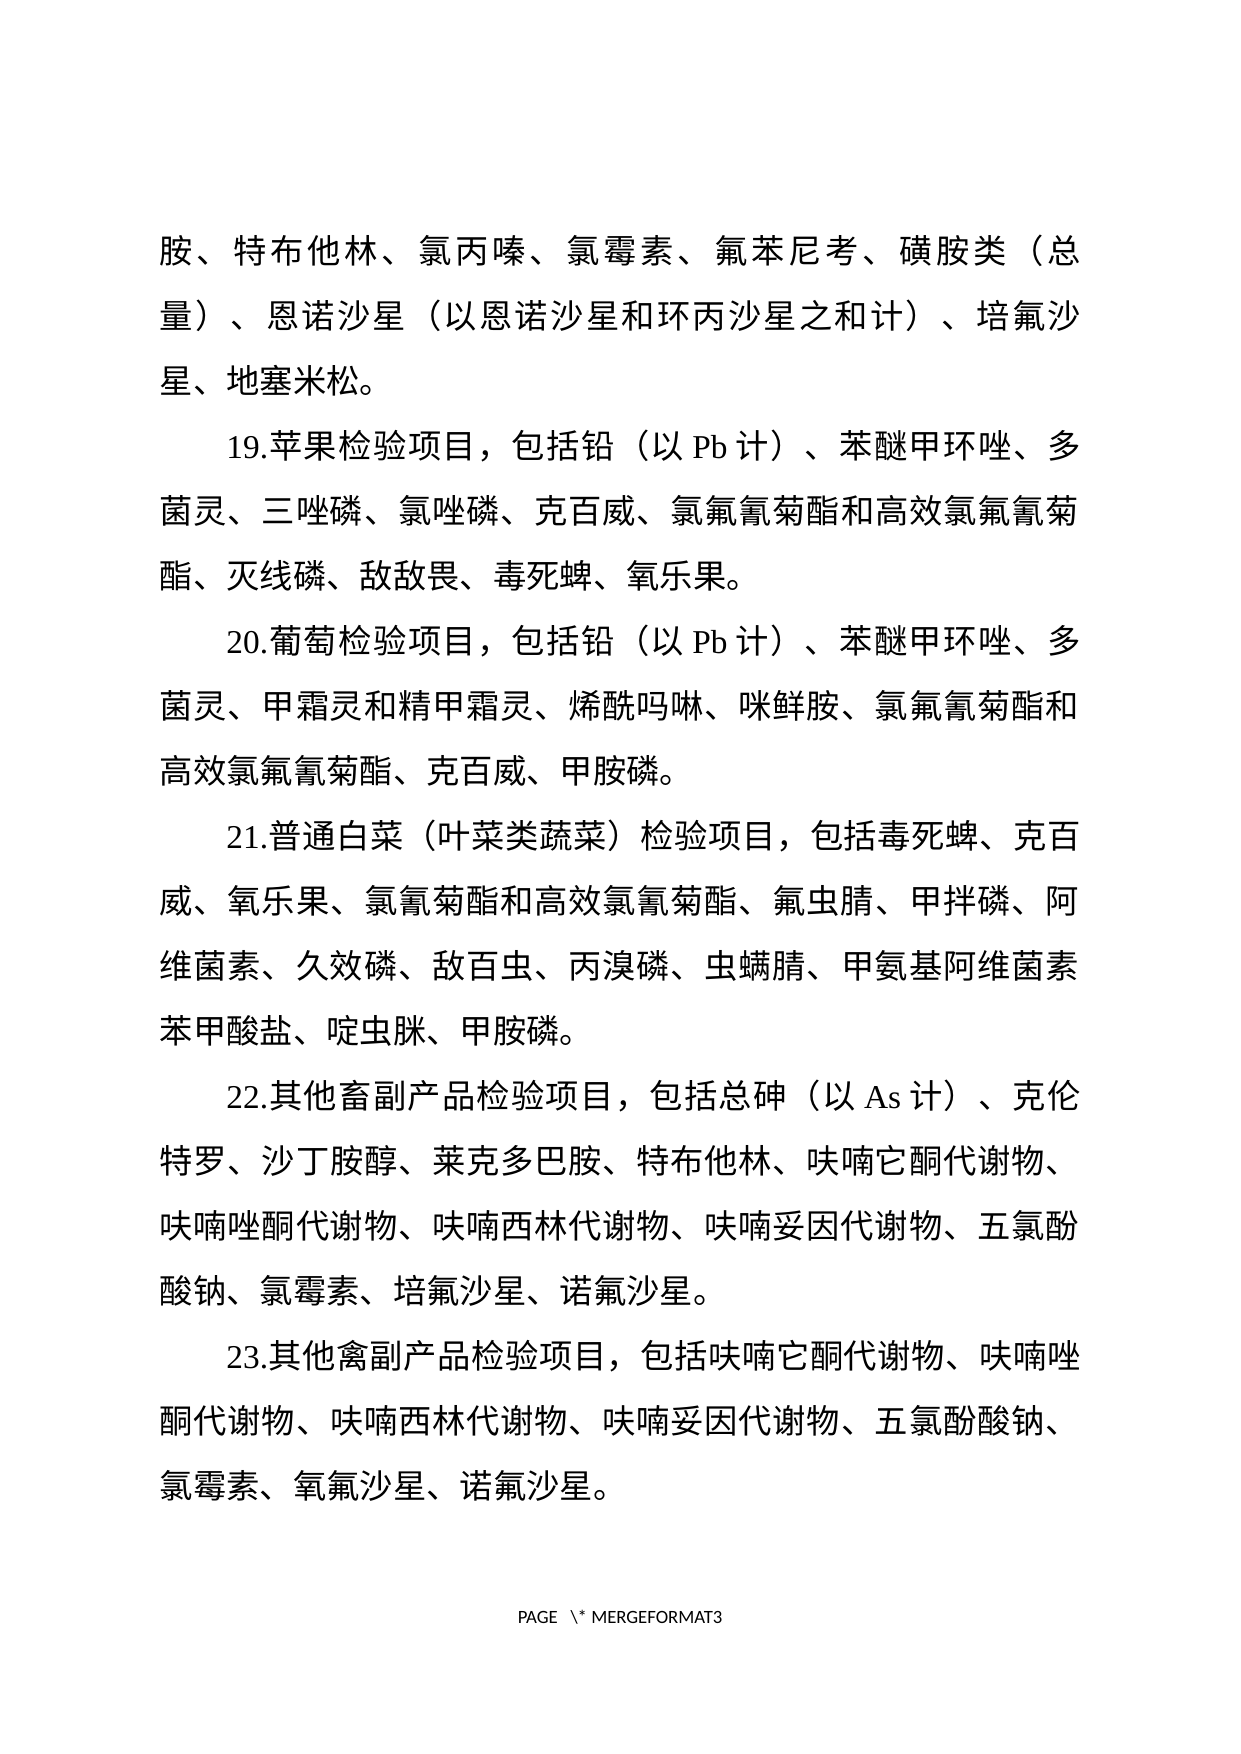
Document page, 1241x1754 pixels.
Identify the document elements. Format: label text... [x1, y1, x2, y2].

text 21.普通白菜（叶菜类蔬菜）检验项目，包括毒死蜱、克百威、氧乐果、氯氰菊酯和高效氯氰菊酯、氟虫腈、甲拌磷、阿维菌素、久效磷、敌百虫、丙溴磷、虫螨腈、甲氨基阿维菌素苯甲酸盐、啶虫脒、甲胺磷。 [159, 802, 1081, 1062]
text 22.其他畜副产品检验项目，包括总砷（以As计）、克伦特罗、沙丁胺醇、莱克多巴胺、特布他林、呋喃它酮代谢物、呋喃唑酮代谢物、呋喃西林代谢物、呋喃妥因代谢物、五氯酚酸钠、氯霉素、培氟沙星、诺氟沙星。 [159, 1062, 1081, 1322]
text 20.葡萄检验项目，包括铅（以Pb计）、苯醚甲环唑、多菌灵、甲霜灵和精甲霜灵、烯酰吗啉、咪鲜胺、氯氟氰菊酯和高效氯氟氰菊酯、克百威、甲胺磷。 [159, 607, 1081, 802]
text 19.苹果检验项目，包括铅（以Pb计）、苯醚甲环唑、多菌灵、三唑磷、氯唑磷、克百威、氯氟氰菊酯和高效氯氟氰菊酯、灭线磷、敌敌畏、毒死蜱、氧乐果。 [159, 412, 1081, 607]
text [159, 217, 1081, 412]
text 23.其他禽副产品检验项目，包括呋喃它酮代谢物、呋喃唑酮代谢物、呋喃西林代谢物、呋喃妥因代谢物、五氯酚酸钠、氯霉素、氧氟沙星、诺氟沙星。 [159, 1322, 1081, 1517]
